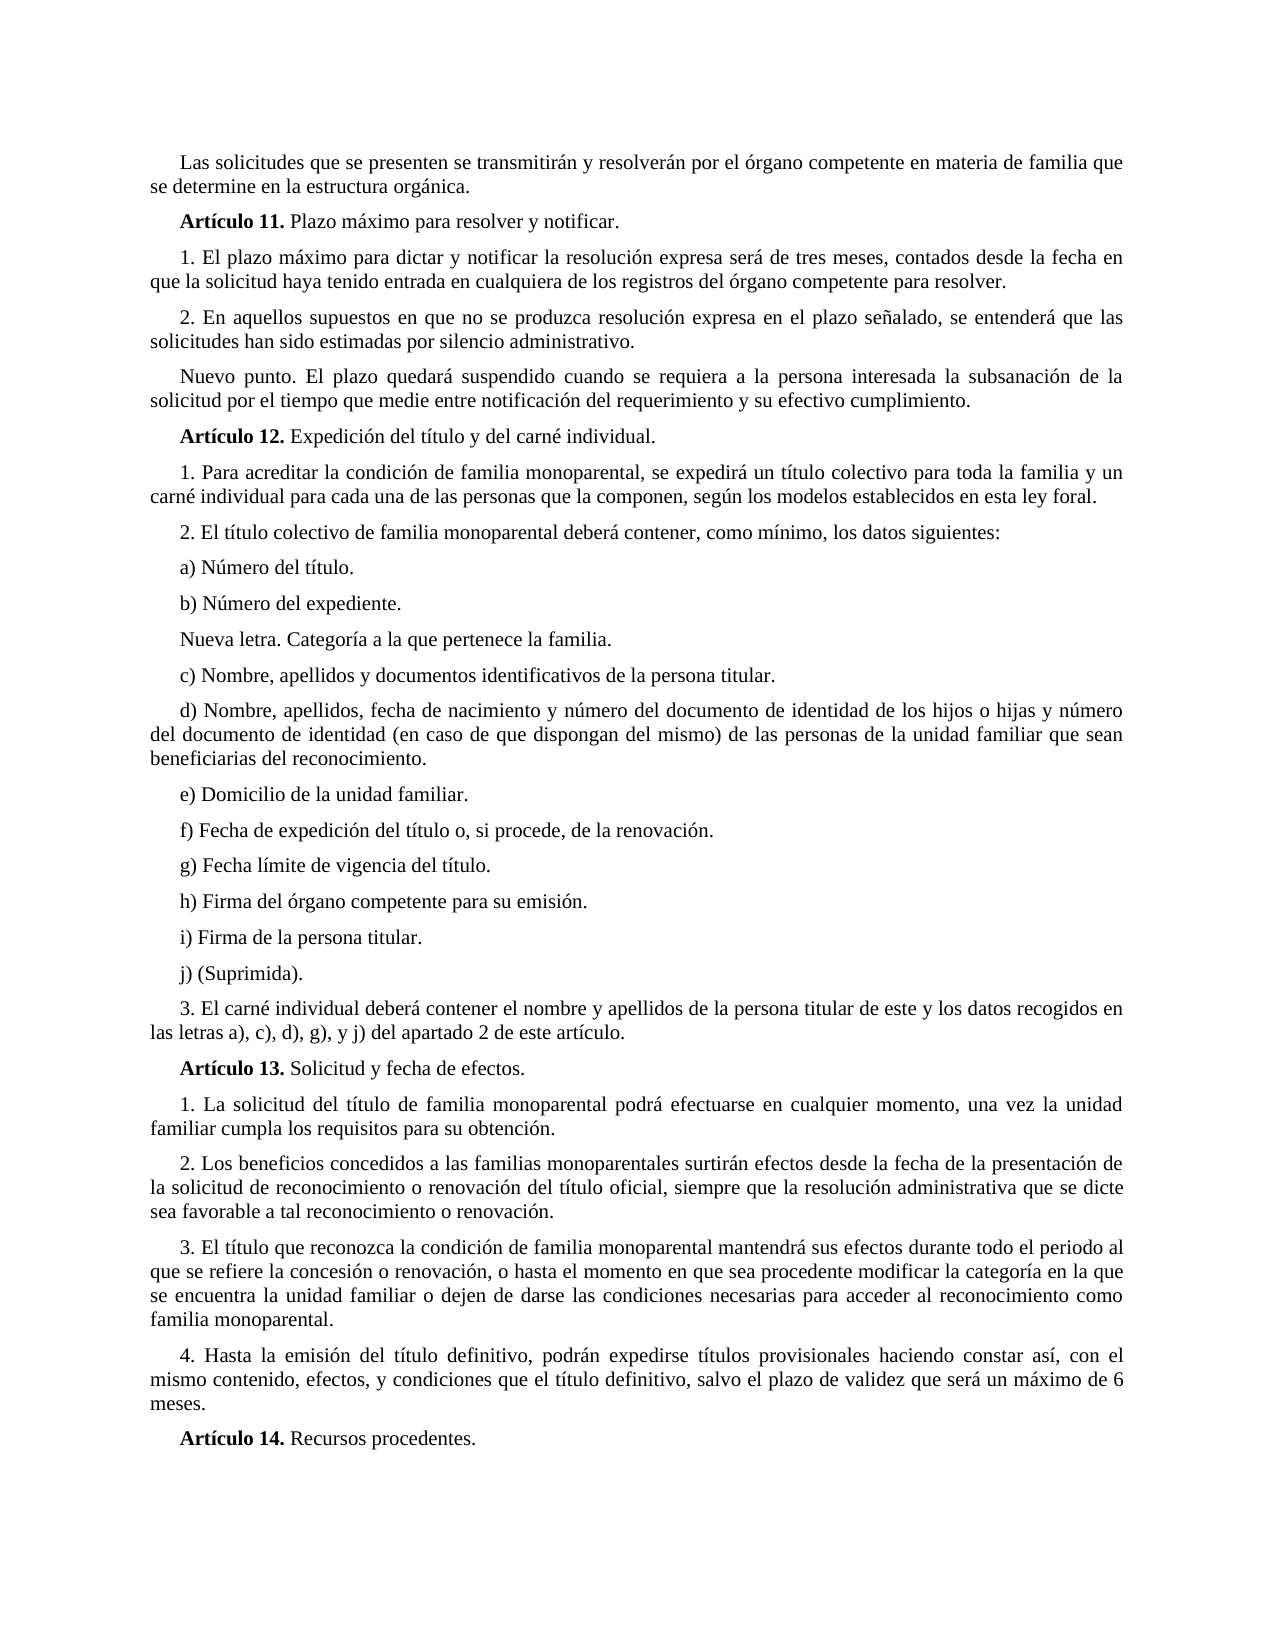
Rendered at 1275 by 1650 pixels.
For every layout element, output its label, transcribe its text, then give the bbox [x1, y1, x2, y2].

text Artículo 13. Solicitud y fecha de efectos. [150, 1056, 1125, 1080]
text d) Nombre, apellidos, fecha de nacimiento y número del documento de identidad de los hijos o hijas y número del documento de identidad (en caso de que dispongan del mismo) de las personas de la unidad familiar que sean beneficiarias del reconocimiento. [150, 698, 1125, 770]
text c) Nombre, apellidos y documentos identificativos de la persona titular. [150, 663, 1125, 687]
text h) Firma del órgano competente para su emisión. [150, 889, 1125, 913]
text Artículo 14. Recursos procedentes. [150, 1427, 1125, 1451]
text i) Firma de la persona titular. [150, 925, 1125, 949]
text Artículo 11. Plazo máximo para resolver y notificar. [150, 210, 1125, 234]
text 2. Los beneficios concedidos a las familias monoparentales surtirán efectos desde la fecha de la presentación de la solicitud de reconocimiento o renovación del título oficial, siempre que la resolución administrativa que se dicte sea favorable a tal reconocimiento o renovación. [150, 1152, 1125, 1223]
text j) (Suprimida). [150, 961, 1125, 985]
text g) Fecha límite de vigencia del título. [150, 854, 1125, 878]
text f) Fecha de expedición del título o, si procede, de la renovación. [150, 818, 1125, 842]
text 3. El carné individual deberá contener el nombre y apellidos de la persona titular de este y los datos recogidos en las letras a), c), d), g), y j) del apartado 2 de este artículo. [150, 997, 1125, 1044]
text 2. En aquellos supuestos en que no se produzca resolución expresa en el plazo señalado, se entenderá que las solicitudes han sido estimadas por silencio administrativo. [150, 305, 1125, 353]
text 1. El plazo máximo para dictar y notificar la resolución expresa será de tres meses, contados desde la fecha en que la solicitud haya tenido entrada en cualquiera de los registros del órgano competente para resolver. [150, 245, 1125, 293]
text Nuevo punto. El plazo quedará suspendido cuando se requiera a la persona interesada la subsanación de la solicitud por el tiempo que medie entre notificación del requerimiento y su efectivo cumplimiento. [150, 365, 1125, 413]
text b) Número del expediente. [150, 591, 1125, 615]
text 2. El título colectivo de familia monoparental deberá contener, como mínimo, los datos siguientes: [150, 520, 1125, 544]
text a) Número del título. [150, 556, 1125, 579]
text 3. El título que reconozca la condición de familia monoparental mantendrá sus efectos durante todo el periodo al que se refiere la concesión o renovación, o hasta el momento en que sea procedente modificar la categoría en la que se encuentra la unidad familiar o dejen de darse las condiciones necesarias para acceder al reconocimiento como familia monoparental. [150, 1235, 1125, 1331]
text Las solicitudes que se presenten se transmitirán y resolverán por el órgano competente en materia de familia que se determine en la estructura orgánica. [150, 150, 1125, 198]
text 1. La solicitud del título de familia monoparental podrá efectuarse en cualquier momento, una vez la unidad familiar cumpla los requisitos para su obtención. [150, 1092, 1125, 1140]
text e) Domicilio de la unidad familiar. [150, 782, 1125, 806]
text 1. Para acreditar la condición de familia monoparental, se expedirá un título colectivo para toda la familia y un carné individual para cada una de las personas que la componen, según los modelos establecidos en esta ley foral. [150, 460, 1125, 508]
text 4. Hasta la emisión del título definitivo, podrán expedirse títulos provisionales haciendo constar así, con el mismo contenido, efectos, y condiciones que el título definitivo, salvo el plazo de validez que será un máximo de 6 meses. [150, 1343, 1125, 1415]
text Artículo 12. Expedición del título y del carné individual. [150, 424, 1125, 448]
text Nueva letra. Categoría a la que pertenece la familia. [150, 627, 1125, 651]
